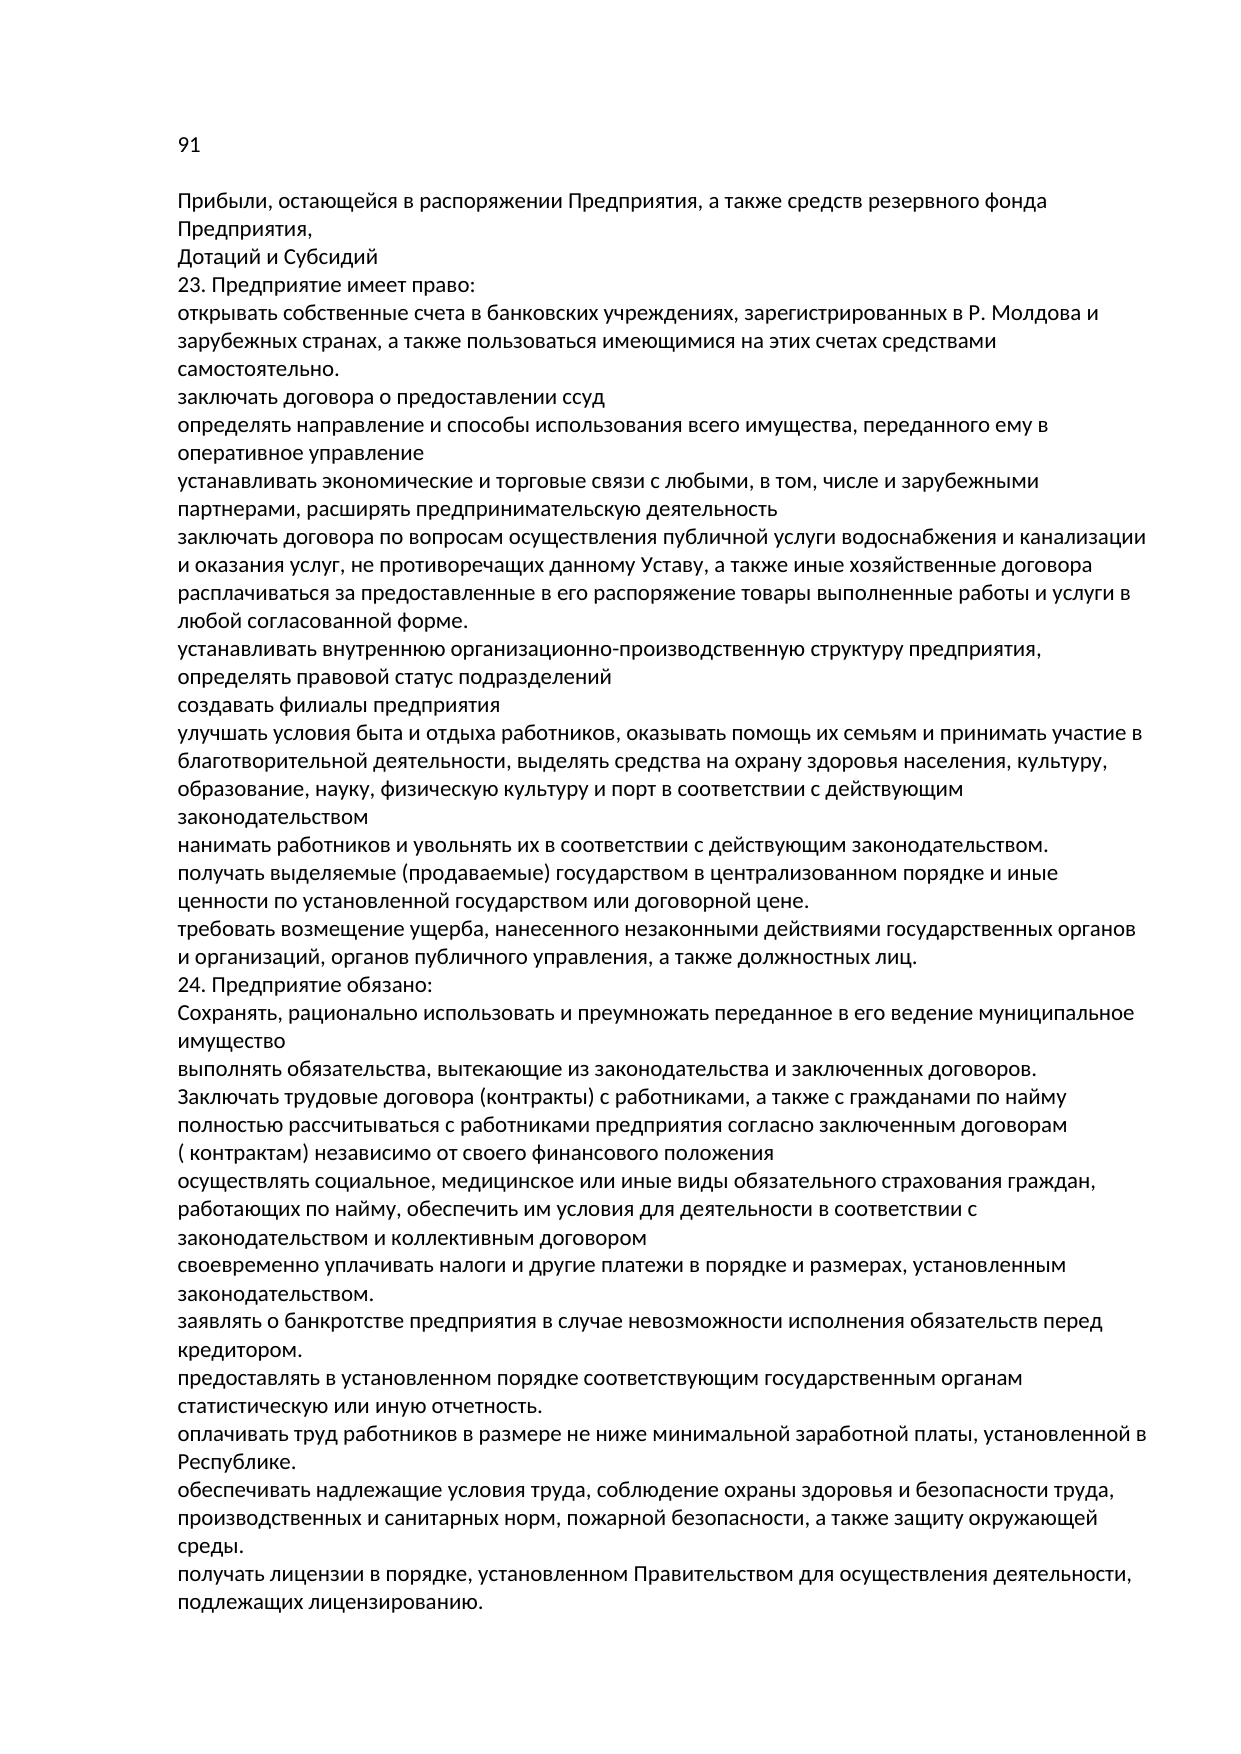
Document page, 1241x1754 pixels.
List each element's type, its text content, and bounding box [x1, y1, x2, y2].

text Заключать трудовые договора (контракты) с работниками, а также с гражданами по найму [177, 1082, 1152, 1111]
text осуществлять социальное, медицинское или иные виды обязательного страхования граждан, работающих по найму, обеспечить им условия для деятельности в соответствии с законодательством и коллективным договором [177, 1167, 1152, 1251]
text получать лицензии в порядке, установленном Правительством для осуществления деятельности, подлежащих лицензированию. [177, 1559, 1152, 1615]
text получать выделяемые (продаваемые) государством в централизованном порядке и иные ценности по установленной государством или договорной цене. [177, 858, 1152, 914]
text предоставлять в установленном порядке соответствующим государственным органам статистическую или иную отчетность. [177, 1363, 1152, 1419]
text улучшать условия быта и отдыха работников, оказывать помощь их семьям и принимать участие в благотворительной деятельности, выделять средства на охрану здоровья населения, культуру, образование, науку, физическую культуру и порт в соответствии с действующим законодательством [177, 718, 1152, 830]
text выполнять обязательства, вытекающие из законодательства и заключенных договоров. [177, 1054, 1152, 1082]
text определять направление и способы использования всего имущества, переданного ему в оперативное управление [177, 410, 1152, 466]
text расплачиваться за предоставленные в его распоряжение товары выполненные работы и услуги в любой согласованной форме. [177, 578, 1152, 634]
text нанимать работников и увольнять их в соответствии с действующим законодательством. [177, 830, 1152, 858]
text устанавливать экономические и торговые связи с любыми, в том, числе и зарубежными партнерами, расширять предпринимательскую деятельность [177, 466, 1152, 522]
text открывать собственные счета в банковских учреждениях, зарегистрированных в Р. Молдова и зарубежных странах, а также пользоваться имеющимися на этих счетах средствами самостоятельно. [177, 298, 1152, 382]
text полностью рассчитываться с работниками предприятия согласно заключенным договорам ( контрактам) независимо от своего финансового положения [177, 1111, 1152, 1167]
text устанавливать внутреннюю организационно-производственную структуру предприятия, определять правовой статус подразделений [177, 634, 1152, 690]
text 24. Предприятие обязано: [177, 970, 1152, 998]
text обеспечивать надлежащие условия труда, соблюдение охраны здоровья и безопасности труда, производственных и санитарных норм, пожарной безопасности, а также защиту окружающей среды. [177, 1475, 1152, 1559]
text заключать договора по вопросам осуществления публичной услуги водоснабжения и канализации и оказания услуг, не противоречащих данному Уставу, а также иные хозяйственные договора [177, 522, 1152, 578]
text заключать договора о предоставлении ссуд [177, 382, 1152, 410]
text Сохранять, рационально использовать и преумножать переданное в его ведение муниципальное имущество [177, 998, 1152, 1054]
text требовать возмещение ущерба, нанесенного незаконными действиями государственных органов и организаций, органов публичного управления, а также должностных лиц. [177, 914, 1152, 970]
text Дотаций и Субсидий [177, 242, 1152, 270]
text своевременно уплачивать налоги и другие платежи в порядке и размерах, установленным законодательством. [177, 1251, 1152, 1307]
text 23. Предприятие имеет право: [177, 270, 1152, 298]
text оплачивать труд работников в размере не ниже минимальной заработной платы, установленной в Республике. [177, 1419, 1152, 1475]
text Прибыли, остающейся в распоряжении Предприятия, а также средств резервного фонда Предприятия, [177, 186, 1152, 242]
text заявлять о банкротстве предприятия в случае невозможности исполнения обязательств перед кредитором. [177, 1307, 1152, 1363]
text создавать филиалы предприятия [177, 690, 1152, 718]
